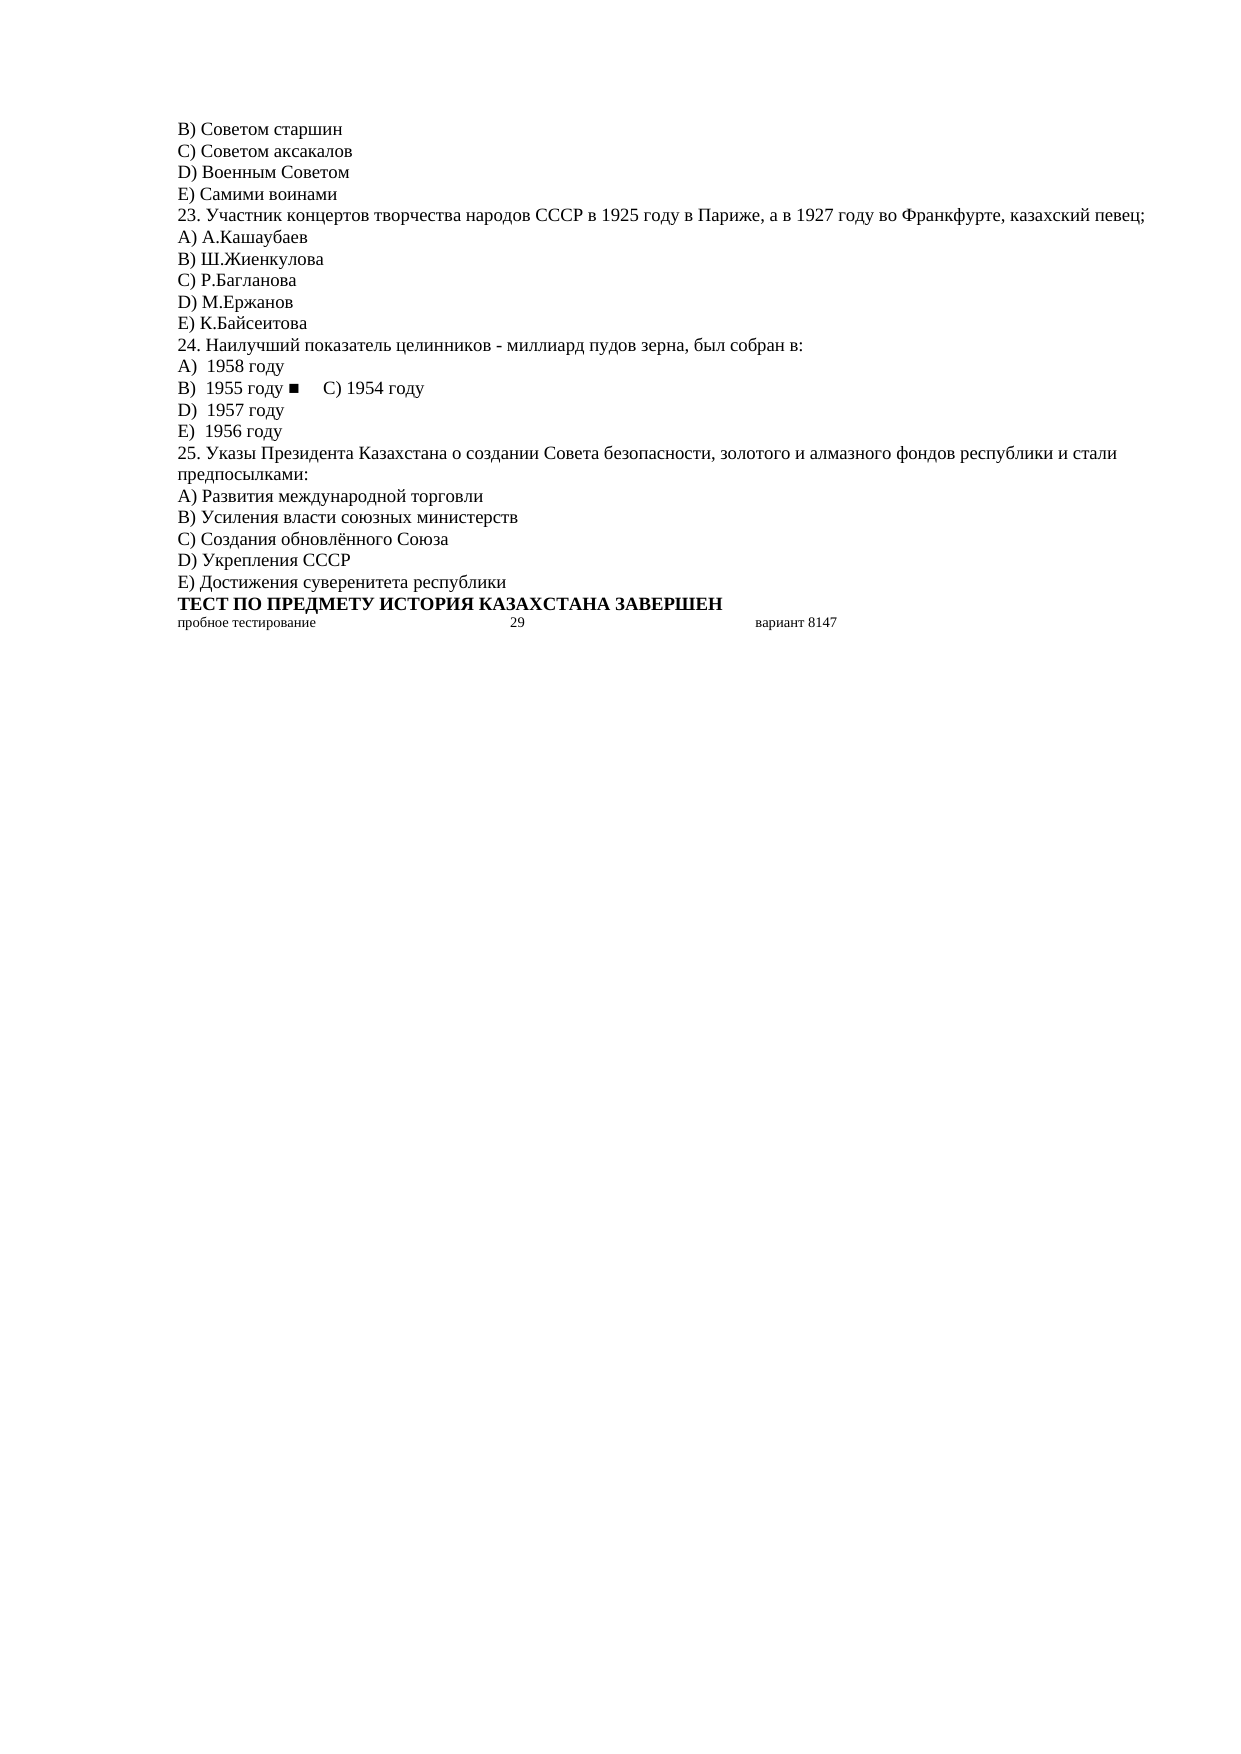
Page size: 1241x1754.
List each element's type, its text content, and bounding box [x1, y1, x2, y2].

text B) Советом старшин [177, 118, 1152, 140]
text 25. Указы Президента Казахстана о создании Совета безопасности, золотого и алмазного фондов республики и стали предпосылками: [177, 442, 1152, 485]
text 23. Участник концертов творчества народов СССР в 1925 году в Париже, а в 1927 году во Франкфурте, казахский певец; [177, 204, 1152, 226]
text A) 1958 году [177, 355, 1152, 377]
text D) М.Ержанов [177, 291, 1152, 312]
text 24. Наилучший показатель целинников - миллиард пудов зерна, был собран в: [177, 334, 1152, 355]
text D) Укрепления СССР [177, 549, 1152, 571]
text C) Р.Багланова [177, 269, 1152, 291]
text E) 1956 году [177, 420, 1152, 442]
text C) Создания обновлённого Союза [177, 528, 1152, 549]
text A) Развития международной торговли [177, 485, 1152, 506]
text пробное тестирование 29 вариант 8147 [177, 614, 1152, 631]
text B) Усиления власти союзных министерств [177, 506, 1152, 528]
text B) 1955 году ■ С) 1954 году [177, 377, 1152, 398]
text D) 1957 году [177, 398, 1152, 420]
text C) Советом аксакалов [177, 140, 1152, 161]
text B) Ш.Жиенкулова [177, 247, 1152, 269]
text E) Самими воинами [177, 183, 1152, 204]
text E) Достижения суверенитета республики [177, 571, 1152, 592]
text E) К.Байсеитова [177, 312, 1152, 334]
text D) Военным Советом [177, 161, 1152, 183]
text A) А.Кашаубаев [177, 226, 1152, 247]
text ТЕСТ ПО ПРЕДМЕТУ ИСТОРИЯ КАЗАХСТАНА ЗАВЕРШЕН [177, 592, 1152, 614]
